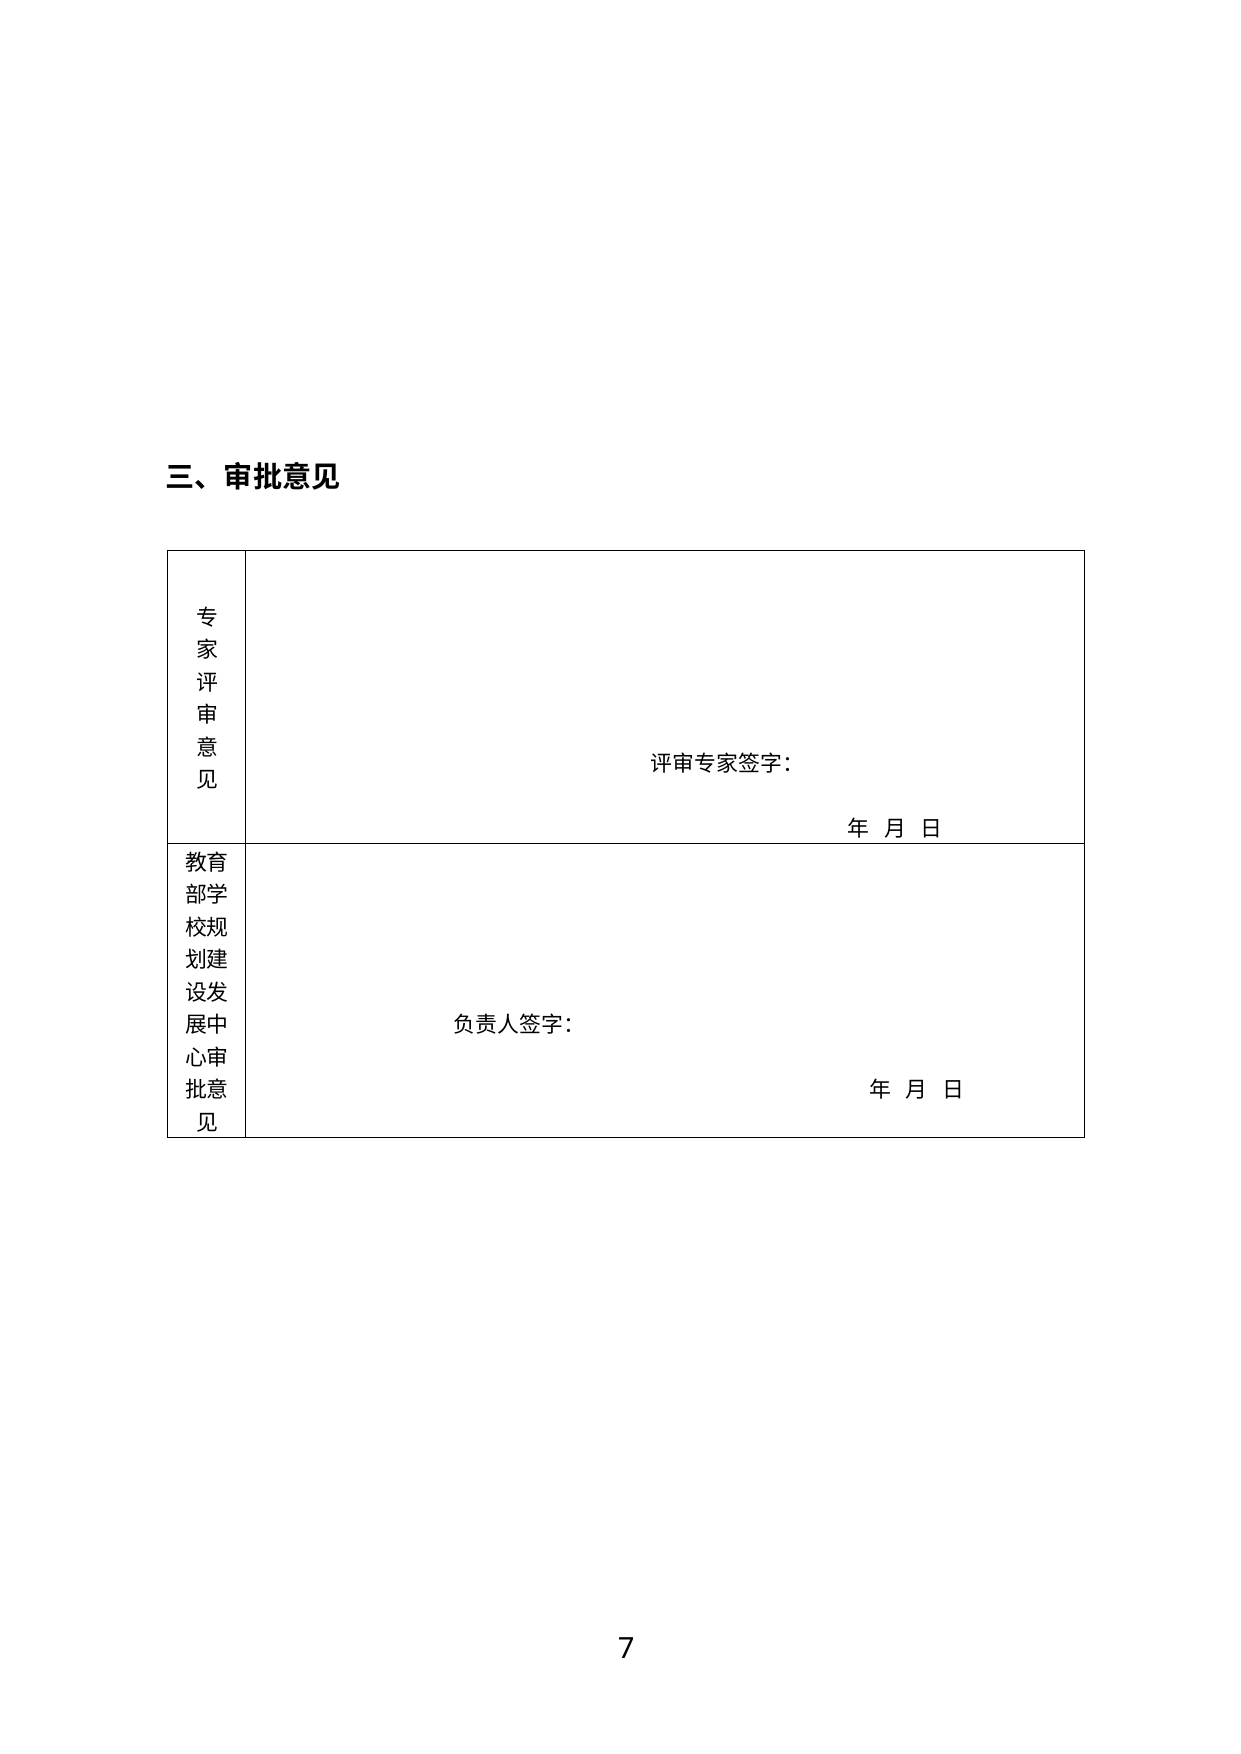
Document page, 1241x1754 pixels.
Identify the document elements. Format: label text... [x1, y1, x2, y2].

text 三、审批意见 [165, 442, 1159, 507]
table_header 评审专家签字： 年 月 日 [246, 551, 1084, 843]
table_header 专 家 评 审 意 见 [168, 551, 245, 843]
table_cell 负责人签字： 年 月 日 [246, 844, 1084, 1137]
table_cell 教育部学校规划建设发展中心审批意见 [168, 844, 245, 1137]
